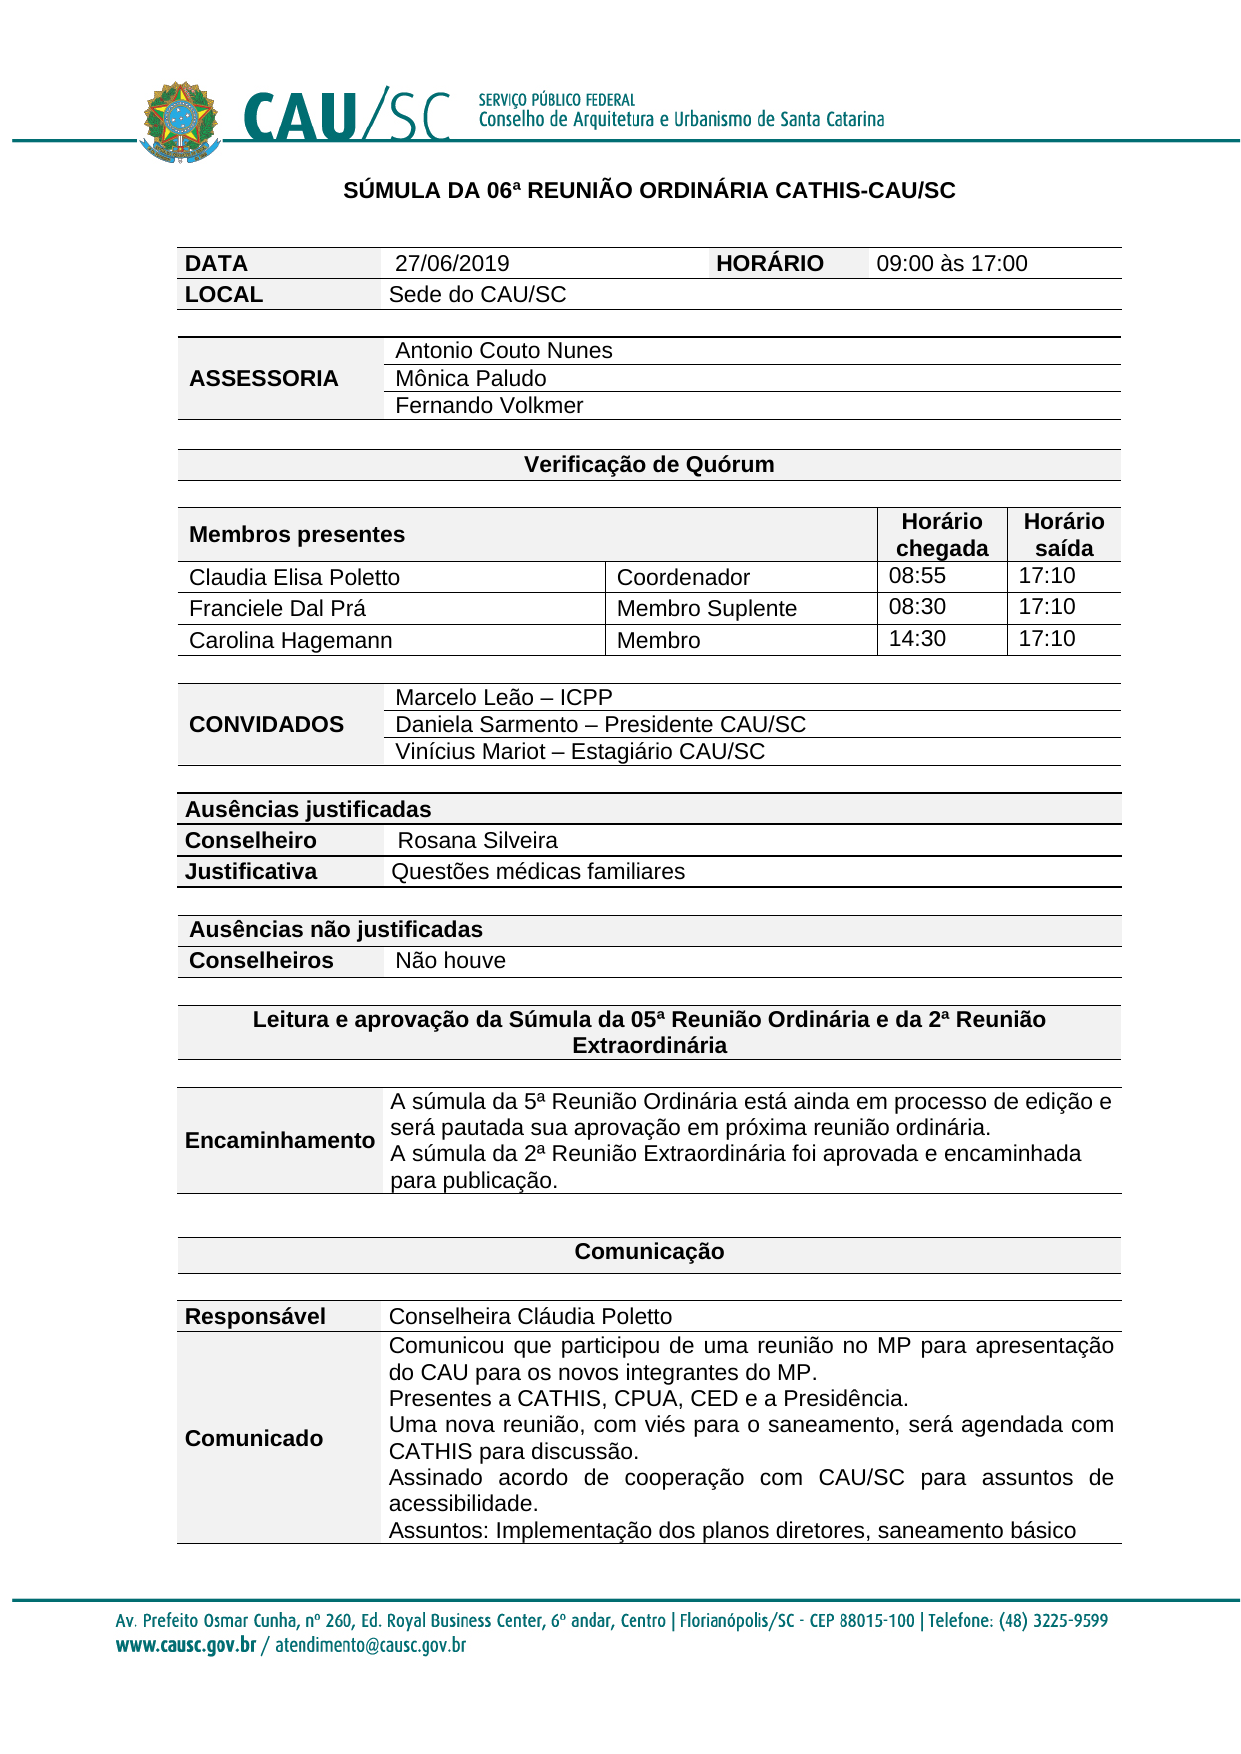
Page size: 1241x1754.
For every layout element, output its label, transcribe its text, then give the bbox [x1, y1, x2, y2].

table_header CONVIDADOS [178, 684, 384, 764]
table_cell Carolina Hagemann [178, 625, 605, 655]
table_cell Questões médicas familiares [384, 857, 1122, 886]
table_cell Conselheiro [177, 825, 384, 855]
table_cell Não houve [384, 947, 1122, 977]
table_header Leitura e aprovação da Súmula da 05ª Reunião Ordinária e da 2ª Reunião Extraordinária [178, 1006, 1121, 1059]
table_cell Conselheiros [178, 947, 384, 977]
table_header A súmula da 5ª Reunião Ordinária está ainda em processo de edição e será pautada sua aprovação em próxima reunião ordinária. A súmula da 2ª Reunião Extraordinária foi aprovada e encaminhada para publicação. [383, 1088, 1122, 1193]
table_cell Mônica Paludo [384, 365, 1121, 391]
table_header Encaminhamento [177, 1088, 383, 1193]
table_header Horário saída [1008, 508, 1121, 561]
table_cell 14:30 [878, 625, 1007, 655]
table_cell Franciele Dal Prá [178, 593, 605, 624]
table_header Ausências justificadas [177, 794, 1122, 823]
table_cell 17:10 [1008, 625, 1121, 655]
table_header Horário chegada [878, 508, 1007, 561]
table_header Membros presentes [178, 508, 877, 561]
table_cell Comunicou que participou de uma reunião no MP para apresentação do CAU para os novos integrantes do MP. Presentes a CATHIS, CPUA, CED e a Presidência. Uma nova reunião, com viés para o saneamento, será agendada com CATHIS para discussão. Assinado acordo de cooperação com CAU/SC para assuntos de acessibilidade. Assuntos: Implementação dos planos diretores, saneamento básico [381, 1332, 1122, 1543]
table_header ASSESSORIA [178, 338, 384, 419]
table_cell Justificativa [177, 857, 384, 886]
table_cell Sede do CAU/SC [381, 279, 1122, 309]
table_cell Membro [606, 625, 877, 655]
list SÚMULA DA 06ª REUNIÃO ORDINÁRIA CATHIS-CAU/SC [177, 177, 1122, 203]
table_header Comunicação [178, 1238, 1121, 1273]
table_header Ausências não justificadas [178, 916, 1122, 946]
table_cell Comunicado [177, 1332, 381, 1543]
table_header 09:00 às 17:00 [869, 248, 1122, 278]
picture [11, 0, 1241, 1747]
table_cell Coordenador [606, 562, 877, 592]
table_header Conselheira Cláudia Poletto [381, 1301, 1122, 1331]
table_header Marcelo Leão – ICPP [384, 684, 1121, 710]
table_cell Fernando Volkmer [384, 392, 1121, 419]
table_cell 17:10 [1008, 562, 1121, 592]
table_cell Rosana Silveira [384, 825, 1122, 855]
table_cell 08:30 [878, 593, 1007, 624]
table_header HORÁRIO [709, 248, 869, 278]
table_header Antonio Couto Nunes [384, 338, 1121, 364]
table_cell 08:55 [878, 562, 1007, 592]
table_header DATA [177, 248, 381, 278]
table_header Verificação de Quórum [178, 450, 1121, 480]
table_cell LOCAL [177, 279, 381, 309]
table_cell Daniela Sarmento – Presidente CAU/SC [384, 711, 1121, 737]
table_cell Claudia Elisa Poletto [178, 562, 605, 592]
table_cell Vinícius Mariot – Estagiário CAU/SC [384, 738, 1121, 764]
table_cell 17:10 [1008, 593, 1121, 624]
table_header Responsável [177, 1301, 381, 1331]
table_header 27/06/2019 [381, 248, 709, 278]
table_cell Membro Suplente [606, 593, 877, 624]
